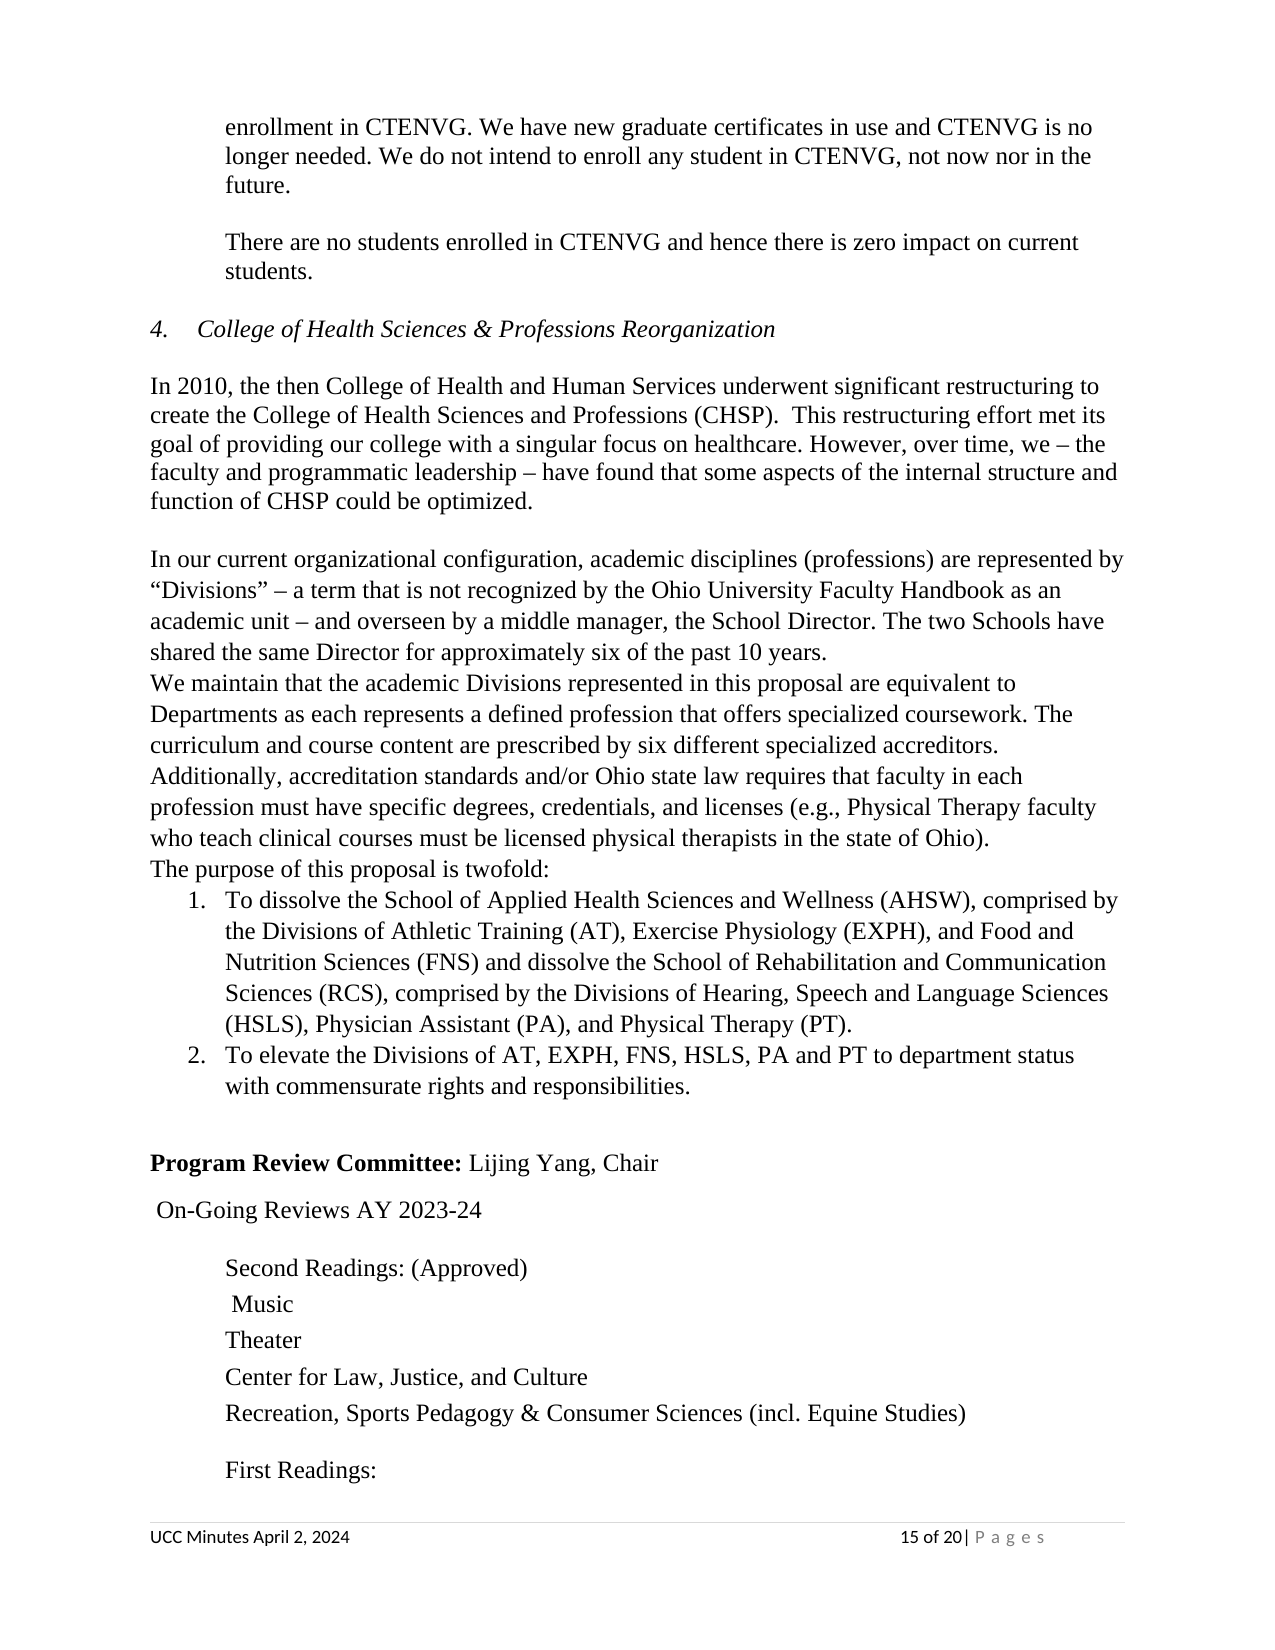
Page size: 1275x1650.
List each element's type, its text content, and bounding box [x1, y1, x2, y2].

list Music [150, 1289, 1125, 1318]
text Program Review Committee: Lijing Yang, Chair [150, 1148, 1125, 1177]
text In our current organizational configuration, academic disciplines (professions) are represented by “Divisions” – a term that is not recognized by the Ohio University Faculty Handbook as an academic unit – and overseen by a middle manager, the School Director. The two Schools have shared the same Director for approximately six of the past 10 years. [150, 544, 1125, 666]
text The purpose of this proposal is twofold: [150, 854, 1125, 883]
list Recreation, Sports Pedagogy & Consumer Sciences (incl. Equine Studies) [150, 1398, 1125, 1426]
list To dissolve the School of Applied Health Sciences and Wellness (AHSW), comprised by the Divisions of Athletic Training (AT), Exercise Physiology (EXPH), and Food and Nutrition Sciences (FNS) and dissolve the School of Rehabilitation and Communication Sciences (RCS), comprised by the Divisions of Hearing, Speech and Language Sciences (HSLS), Physician Assistant (PA), and Physical Therapy (PT). [187, 885, 1125, 1038]
list College of Health Sciences & Professions Reorganization [150, 314, 1125, 342]
text On-Going Reviews AY 2023-24 [150, 1196, 1125, 1224]
text In 2010, the then College of Health and Human Services underwent significant restructuring to create the College of Health Sciences and Professions (CHSP). This restructuring effort met its goal of providing our college with a singular focus on healthcare. However, over time, we – the faculty and programmatic leadership – have found that some aspects of the internal structure and function of CHSP could be optimized. [150, 371, 1125, 515]
list First Readings: [150, 1455, 1125, 1484]
list To elevate the Divisions of AT, EXPH, FNS, HSLS, PA and PT to department status with commensurate rights and responsibilities. [187, 1040, 1125, 1100]
list Second Readings: (Approved) [150, 1253, 1125, 1282]
list Center for Law, Justice, and Culture [150, 1362, 1125, 1390]
text There are no students enrolled in CTENVG and hence there is zero impact on current students. [225, 227, 1125, 285]
text We maintain that the academic Divisions represented in this proposal are equivalent to Departments as each represents a defined profession that offers specialized coursework. The curriculum and course content are prescribed by six different specialized accreditors. Additionally, accreditation standards and/or Ohio state law requires that faculty in each profession must have specific degrees, credentials, and licenses (e.g., Physical Therapy faculty who teach clinical courses must be licensed physical therapists in the state of Ohio). [150, 668, 1125, 852]
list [187, 112, 1125, 199]
list Theater [150, 1325, 1125, 1354]
